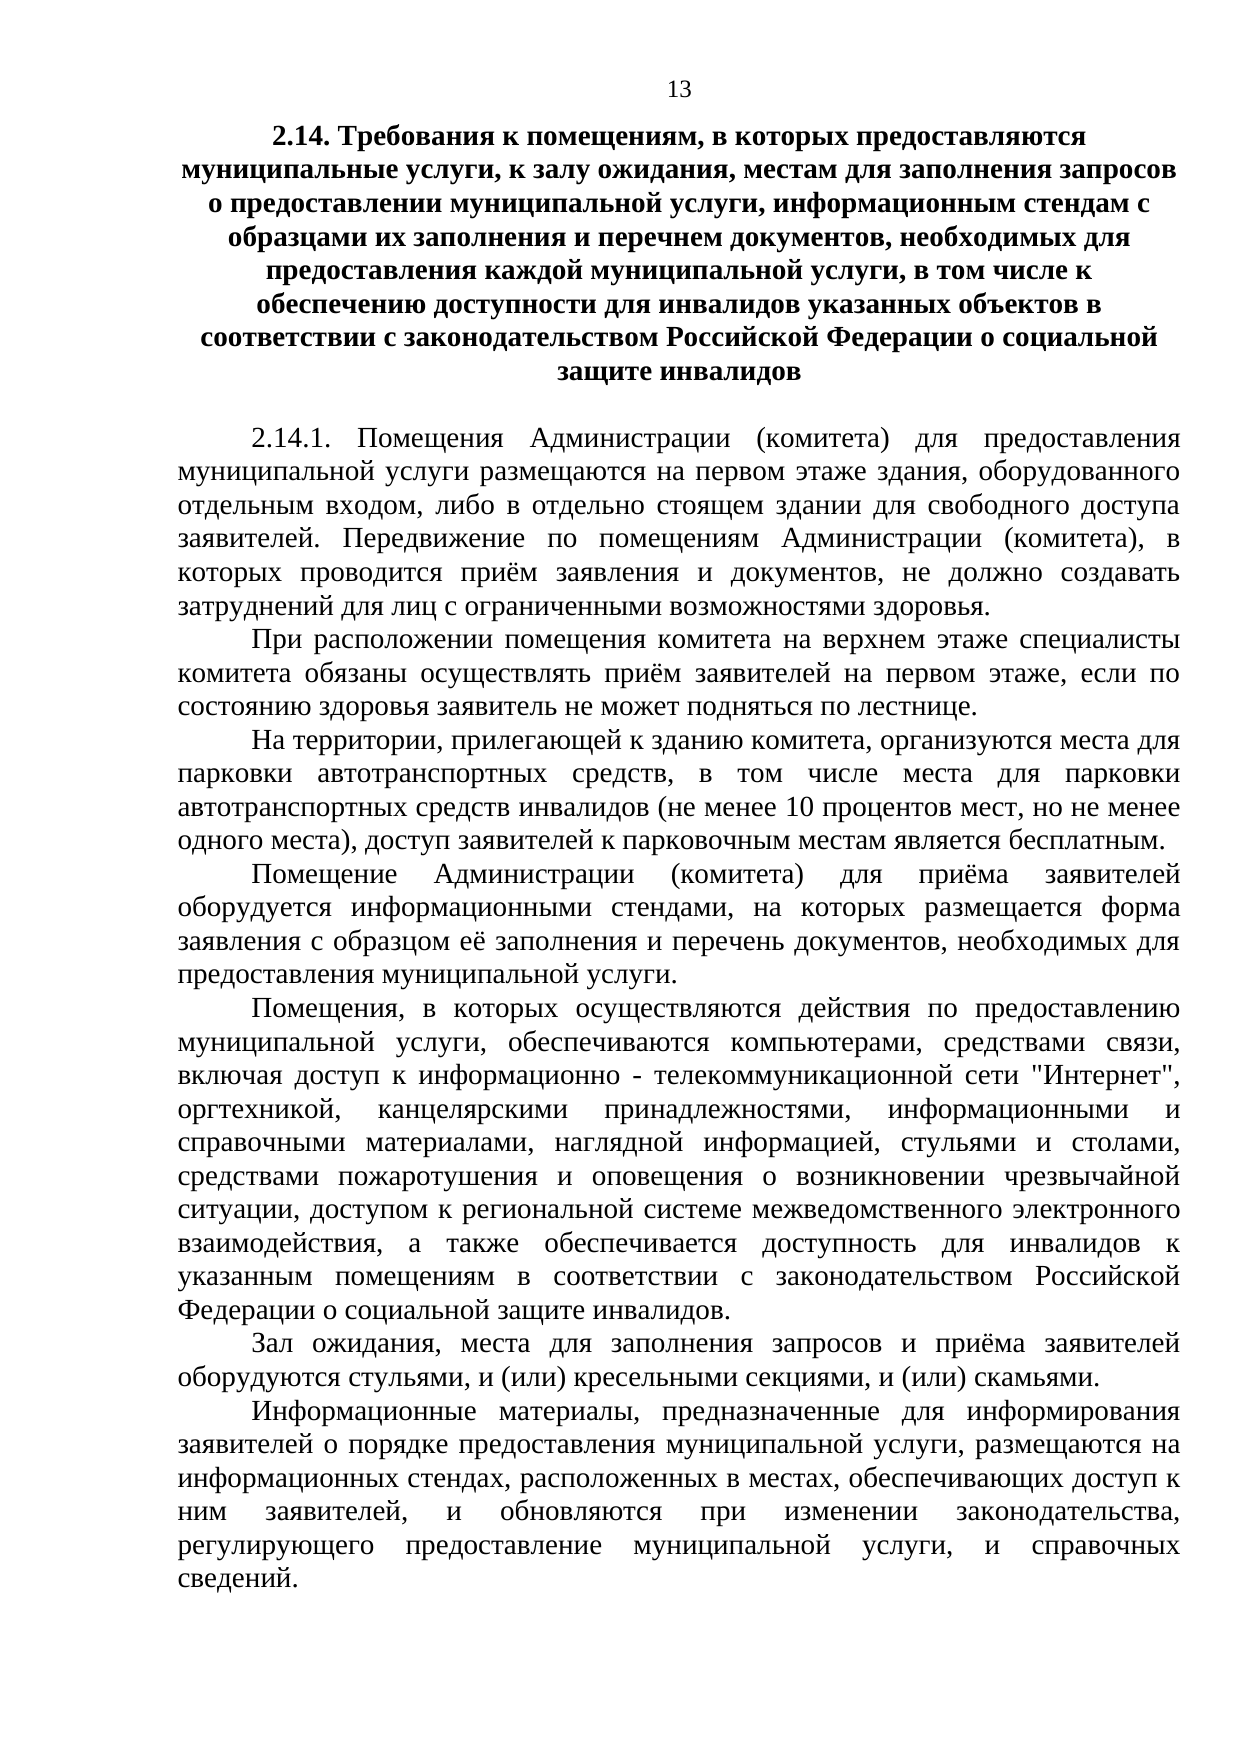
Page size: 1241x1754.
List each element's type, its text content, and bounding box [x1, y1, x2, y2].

text Информационные материалы, предназначенные для информирования заявителей о порядке предоставления муниципальной услуги, размещаются на информационных стендах, расположенных в местах, обеспечивающих доступ к ним заявителей, и обновляются при изменении законодательства, регулирующего предоставление муниципальной услуги, и справочных сведений. [177, 1393, 1181, 1594]
text На территории, прилегающей к зданию комитета, организуются места для парковки автотранспортных средств, в том числе места для парковки автотранспортных средств инвалидов (не менее 10 процентов мест, но не менее одного места), доступ заявителей к парковочным местам является бесплатным. [177, 722, 1181, 856]
text Зал ожидания, места для заполнения запросов и приёма заявителей оборудуются стульями, и (или) кресельными секциями, и (или) скамьями. [177, 1326, 1181, 1393]
text Помещение Администрации (комитета) для приёма заявителей оборудуется информационными стендами, на которых размещается форма заявления с образцом её заполнения и перечень документов, необходимых для предоставления муниципальной услуги. [177, 856, 1181, 990]
text 2.14.1. Помещения Администрации (комитета) для предоставления муниципальной услуги размещаются на первом этаже здания, оборудованного отдельным входом, либо в отдельно стоящем здании для свободного доступа заявителей. Передвижение по помещениям Администрации (комитета), в которых проводится приём заявления и документов, не должно создавать затруднений для лиц с ограниченными возможностями здоровья. [177, 420, 1181, 621]
text При расположении помещения комитета на верхнем этаже специалисты комитета обязаны осуществлять приём заявителей на первом этаже, если по состоянию здоровья заявитель не может подняться по лестнице. [177, 621, 1181, 722]
text Помещения, в которых осуществляются действия по предоставлению муниципальной услуги, обеспечиваются компьютерами, средствами связи, включая доступ к информационно - телекоммуникационной сети "Интернет", оргтехникой, канцелярскими принадлежностями, информационными и справочными материалами, наглядной информацией, стульями и столами, средствами пожаротушения и оповещения о возникновении чрезвычайной ситуации, доступом к региональной системе межведомственного электронного взаимодействия, а также обеспечивается доступность для инвалидов к указанным помещениям в соответствии с законодательством Российской Федерации о социальной защите инвалидов. [177, 990, 1181, 1326]
text 2.14. Требования к помещениям, в которых предоставляются муниципальные услуги, к залу ожидания, местам для заполнения запросов о предоставлении муниципальной услуги, информационным стендам с образцами их заполнения и перечнем документов, необходимых для предоставления каждой муниципальной услуги, в том числе к обеспечению доступности для инвалидов указанных объектов в соответствии с законодательством Российской Федерации о социальной защите инвалидов [177, 118, 1181, 386]
